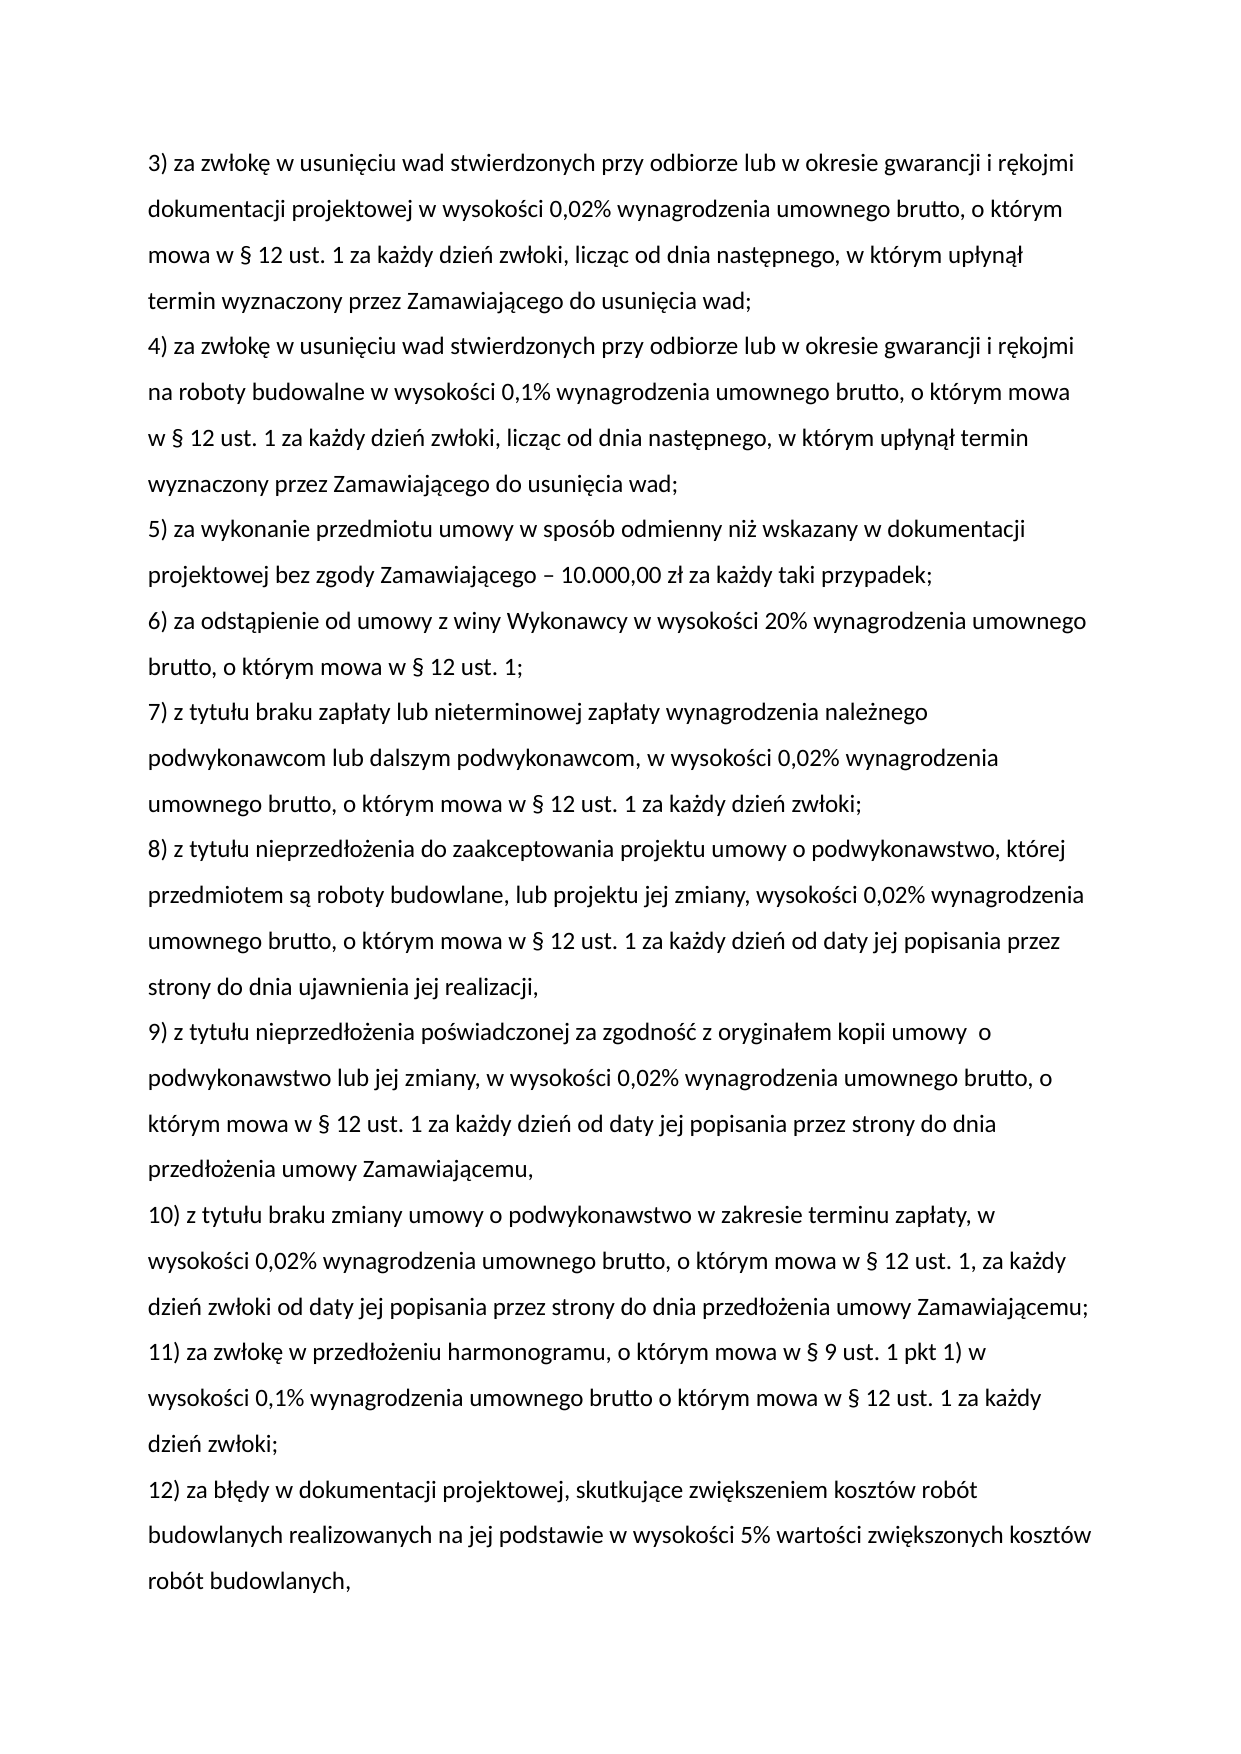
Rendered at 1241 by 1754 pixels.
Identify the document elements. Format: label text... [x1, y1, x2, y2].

text 6) za odstąpienie od umowy z winy Wykonawcy w wysokości 20% wynagrodzenia umownego brutto, o którym mowa w § 12 ust. 1; [148, 605, 1093, 681]
text 12) za błędy w dokumentacji projektowej, skutkujące zwiększeniem kosztów robót budowlanych realizowanych na jej podstawie w wysokości 5% wartości zwiększonych kosztów robót budowlanych, [148, 1474, 1093, 1596]
text 7) z tytułu braku zapłaty lub nieterminowej zapłaty wynagrodzenia należnego podwykonawcom lub dalszym podwykonawcom, w wysokości 0,02% wynagrodzenia umownego brutto, o którym mowa w § 12 ust. 1 za każdy dzień zwłoki; [148, 696, 1093, 818]
text 4) za zwłokę w usunięciu wad stwierdzonych przy odbiorze lub w okresie gwarancji i rękojmi na roboty budowalne w wysokości 0,1% wynagrodzenia umownego brutto, o którym mowa w § 12 ust. 1 za każdy dzień zwłoki, licząc od dnia następnego, w którym upłynął termin wyznaczony przez Zamawiającego do usunięcia wad; [148, 331, 1093, 498]
text 11) za zwłokę w przedłożeniu harmonogramu, o którym mowa w § 9 ust. 1 pkt 1) w wysokości 0,1% wynagrodzenia umownego brutto o którym mowa w § 12 ust. 1 za każdy dzień zwłoki; [148, 1337, 1093, 1458]
text 5) za wykonanie przedmiotu umowy w sposób odmienny niż wskazany w dokumentacji projektowej bez zgody Zamawiającego – 10.000,00 zł za każdy taki przypadek; [148, 513, 1093, 590]
text 9) z tytułu nieprzedłożenia poświadczonej za zgodność z oryginałem kopii umowy o podwykonawstwo lub jej zmiany, w wysokości 0,02% wynagrodzenia umownego brutto, o którym mowa w § 12 ust. 1 za każdy dzień od daty jej popisania przez strony do dnia przedłożenia umowy Zamawiającemu, [148, 1016, 1093, 1184]
text 10) z tytułu braku zmiany umowy o podwykonawstwo w zakresie terminu zapłaty, w wysokości 0,02% wynagrodzenia umownego brutto, o którym mowa w § 12 ust. 1, za każdy dzień zwłoki od daty jej popisania przez strony do dnia przedłożenia umowy Zamawiającemu; [148, 1199, 1093, 1321]
text 8) z tytułu nieprzedłożenia do zaakceptowania projektu umowy o podwykonawstwo, której przedmiotem są roboty budowlane, lub projektu jej zmiany, wysokości 0,02% wynagrodzenia umownego brutto, o którym mowa w § 12 ust. 1 za każdy dzień od daty jej popisania przez strony do dnia ujawnienia jej realizacji, [148, 833, 1093, 1001]
text 3) za zwłokę w usunięciu wad stwierdzonych przy odbiorze lub w okresie gwarancji i rękojmi dokumentacji projektowej w wysokości 0,02% wynagrodzenia umownego brutto, o którym mowa w § 12 ust. 1 za każdy dzień zwłoki, licząc od dnia następnego, w którym upłynął termin wyznaczony przez Zamawiającego do usunięcia wad; [148, 148, 1093, 315]
